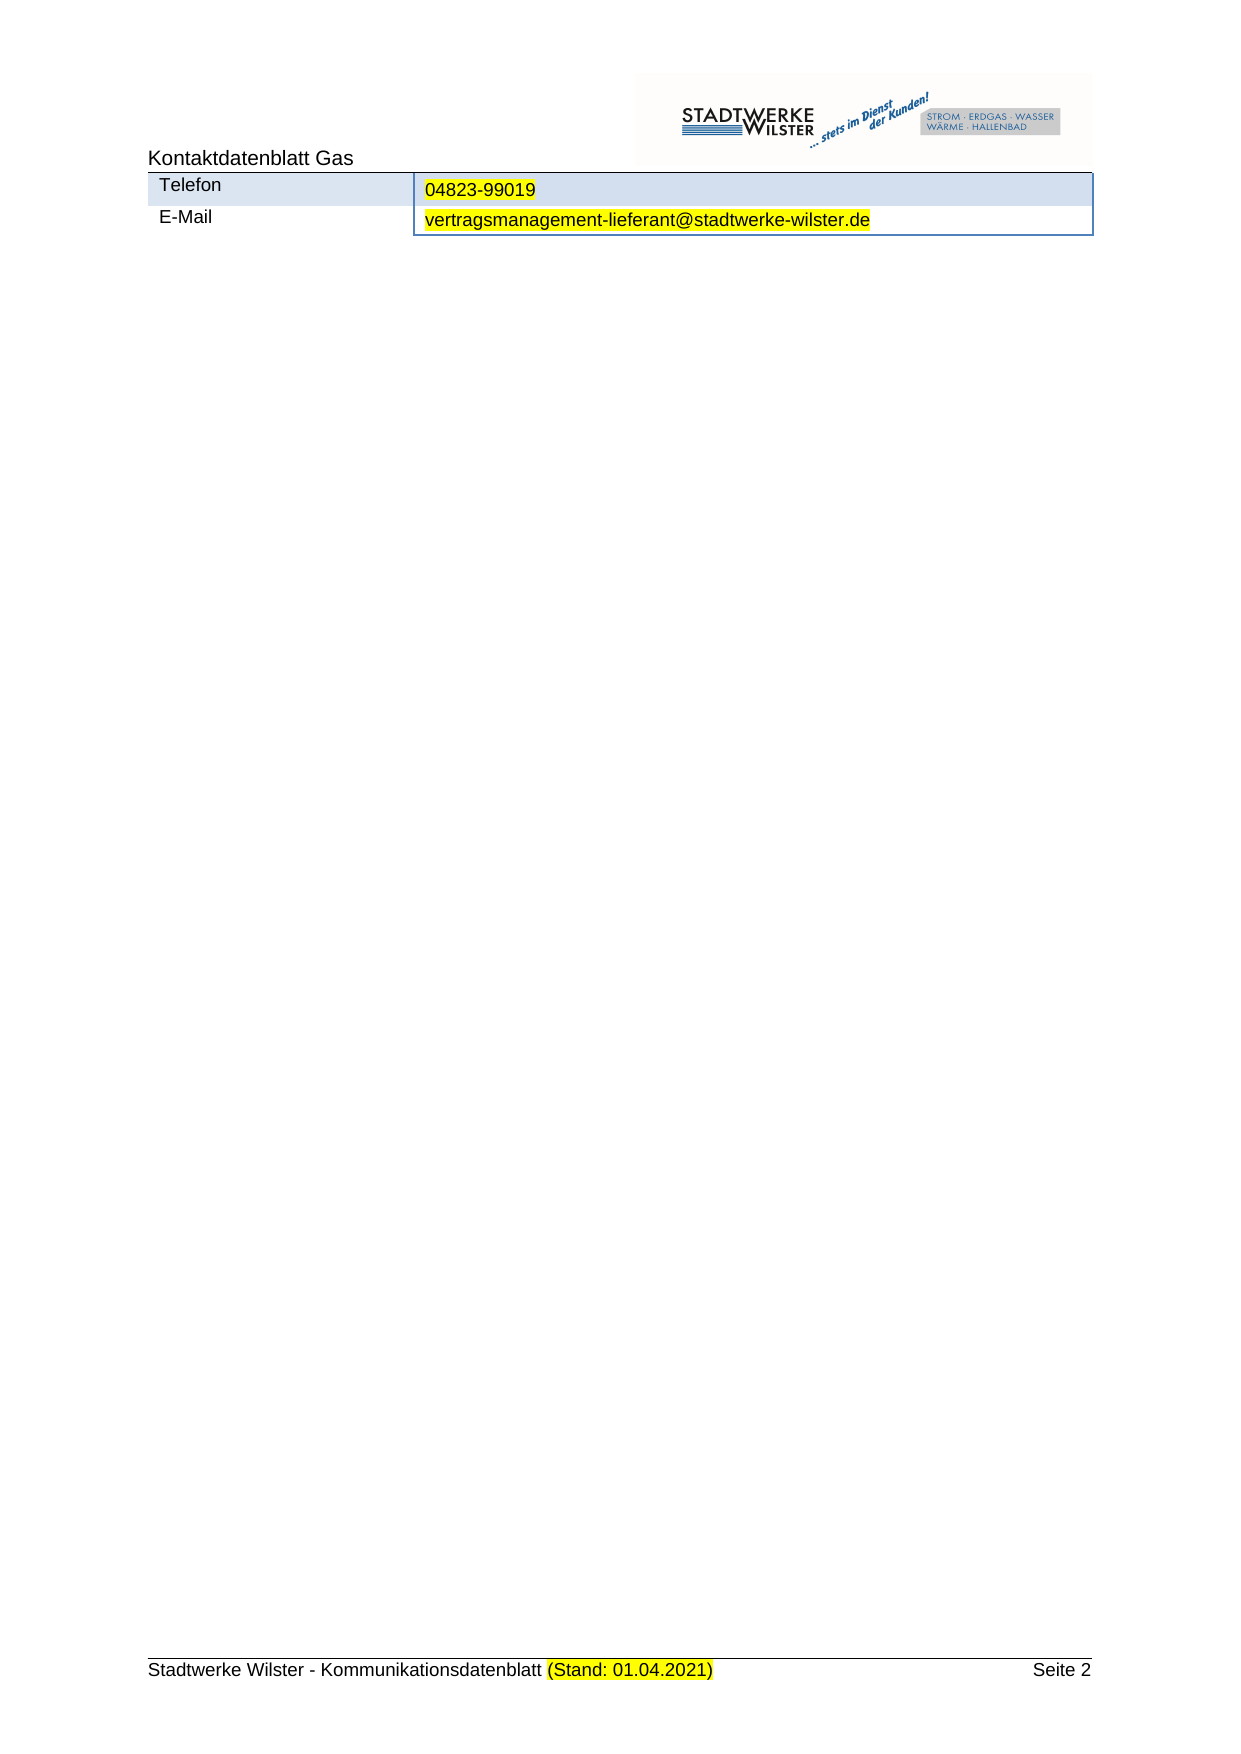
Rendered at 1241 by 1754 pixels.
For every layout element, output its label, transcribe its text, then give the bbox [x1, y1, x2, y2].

table_cell vertragsmanagement-lieferant@stadtwerke-wilster.de [415, 206, 1092, 234]
table_cell Telefon [148, 173, 413, 206]
table_cell 04823-99019 [415, 173, 1092, 206]
picture [634, 73, 1093, 166]
table_cell E-Mail [148, 206, 413, 234]
